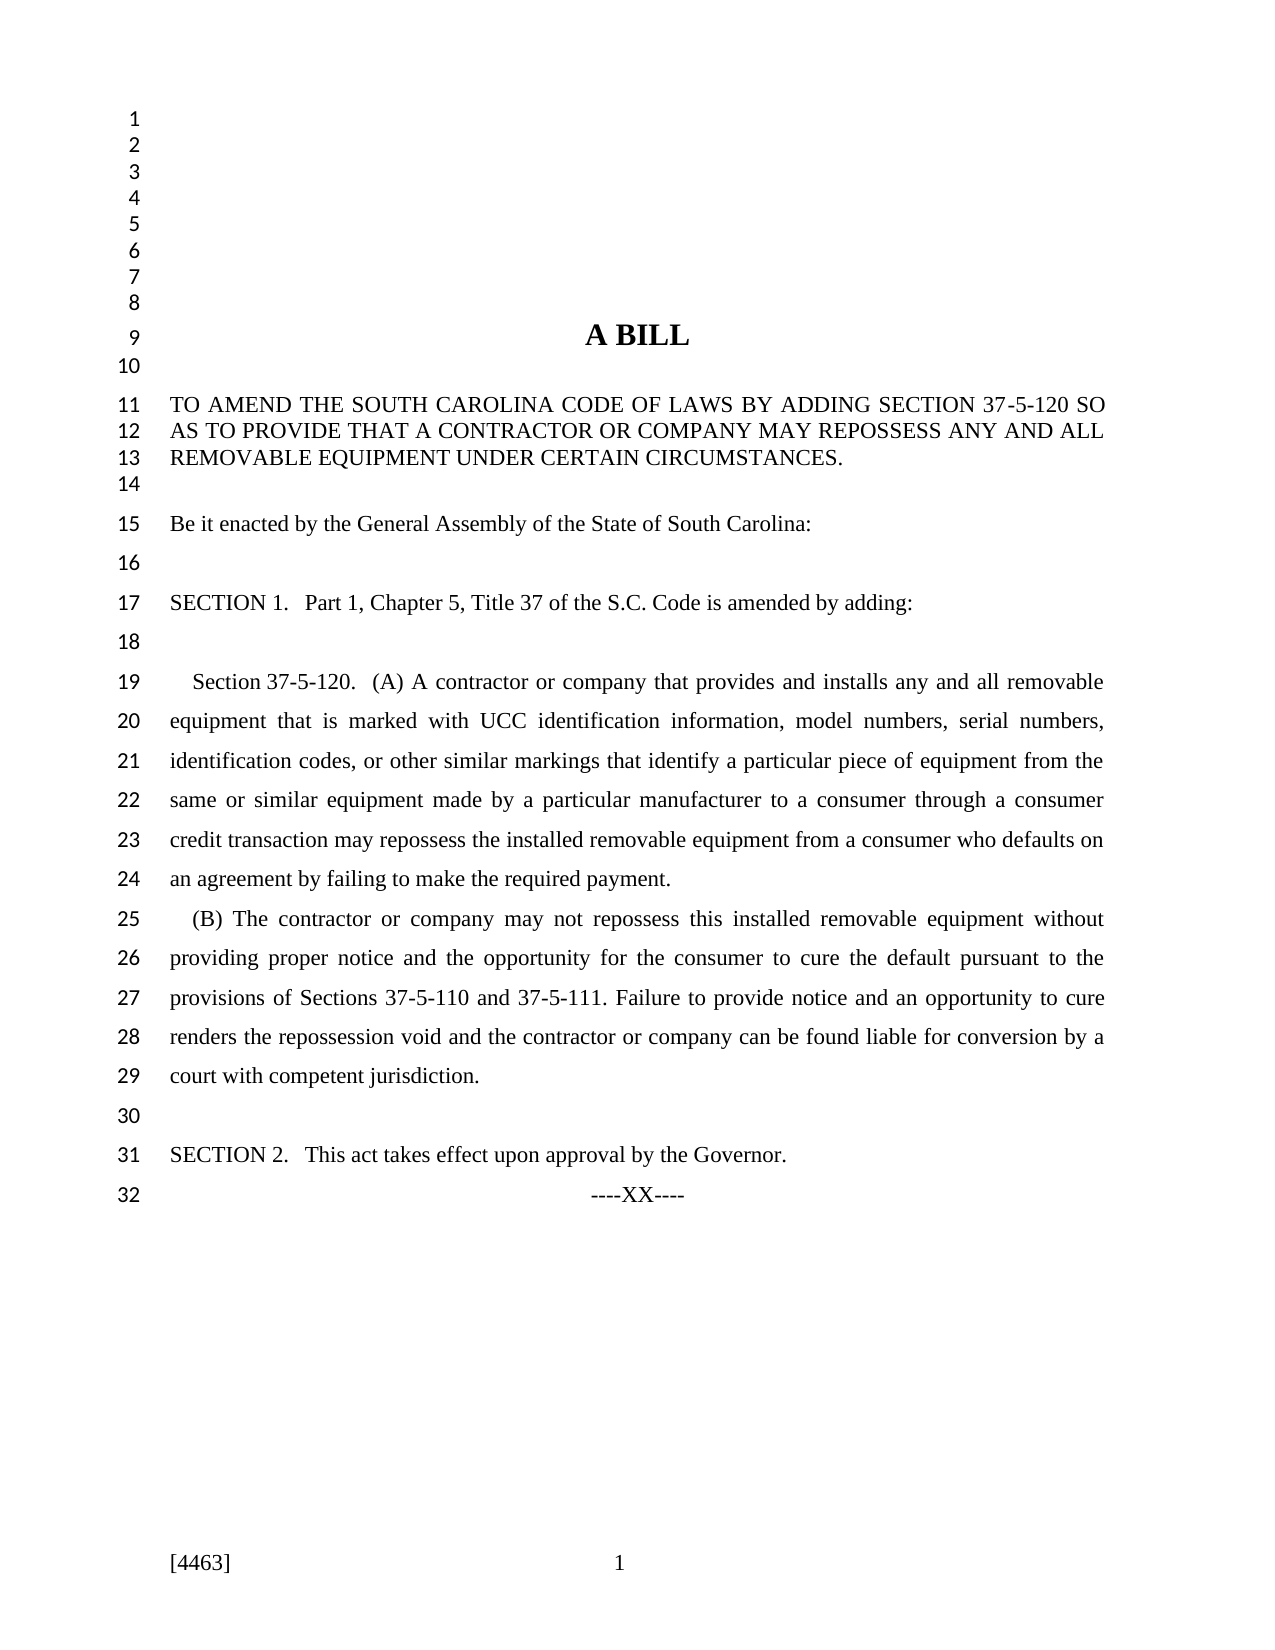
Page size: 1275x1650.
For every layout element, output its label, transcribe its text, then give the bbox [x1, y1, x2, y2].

text SECTION 2. This act takes effect upon approval by the Governor. [169, 1141, 1106, 1168]
text A bill [169, 316, 1106, 352]
text Be it enacted by the General Assembly of the State of South Carolina: [169, 510, 1106, 536]
text SECTION 1. Part 1, Chapter 5, Title 37 of the S.C. Code is amended by adding: [169, 589, 1106, 615]
text Section 37‑5‑120. (A) A contractor or company that provides and installs any and all removable equipment that is marked with UCC identification information, model numbers, serial numbers, identification codes, or other similar markings that identify a particular piece of equipment from the same or similar equipment made by a particular manufacturer to a consumer through a consumer credit transaction may repossess the installed removable equipment from a consumer who defaults on an agreement by failing to make the required payment. [169, 668, 1106, 891]
text (B) The contractor or company may not repossess this installed removable equipment without providing proper notice and the opportunity for the consumer to cure the default pursuant to the provisions of Sections 37-5-110 and 37-5-111. Failure to provide notice and an opportunity to cure renders the repossession void and the contractor or company can be found liable for conversion by a court with competent jurisdiction. [169, 904, 1106, 1089]
text ----XX---- [169, 1181, 1106, 1207]
